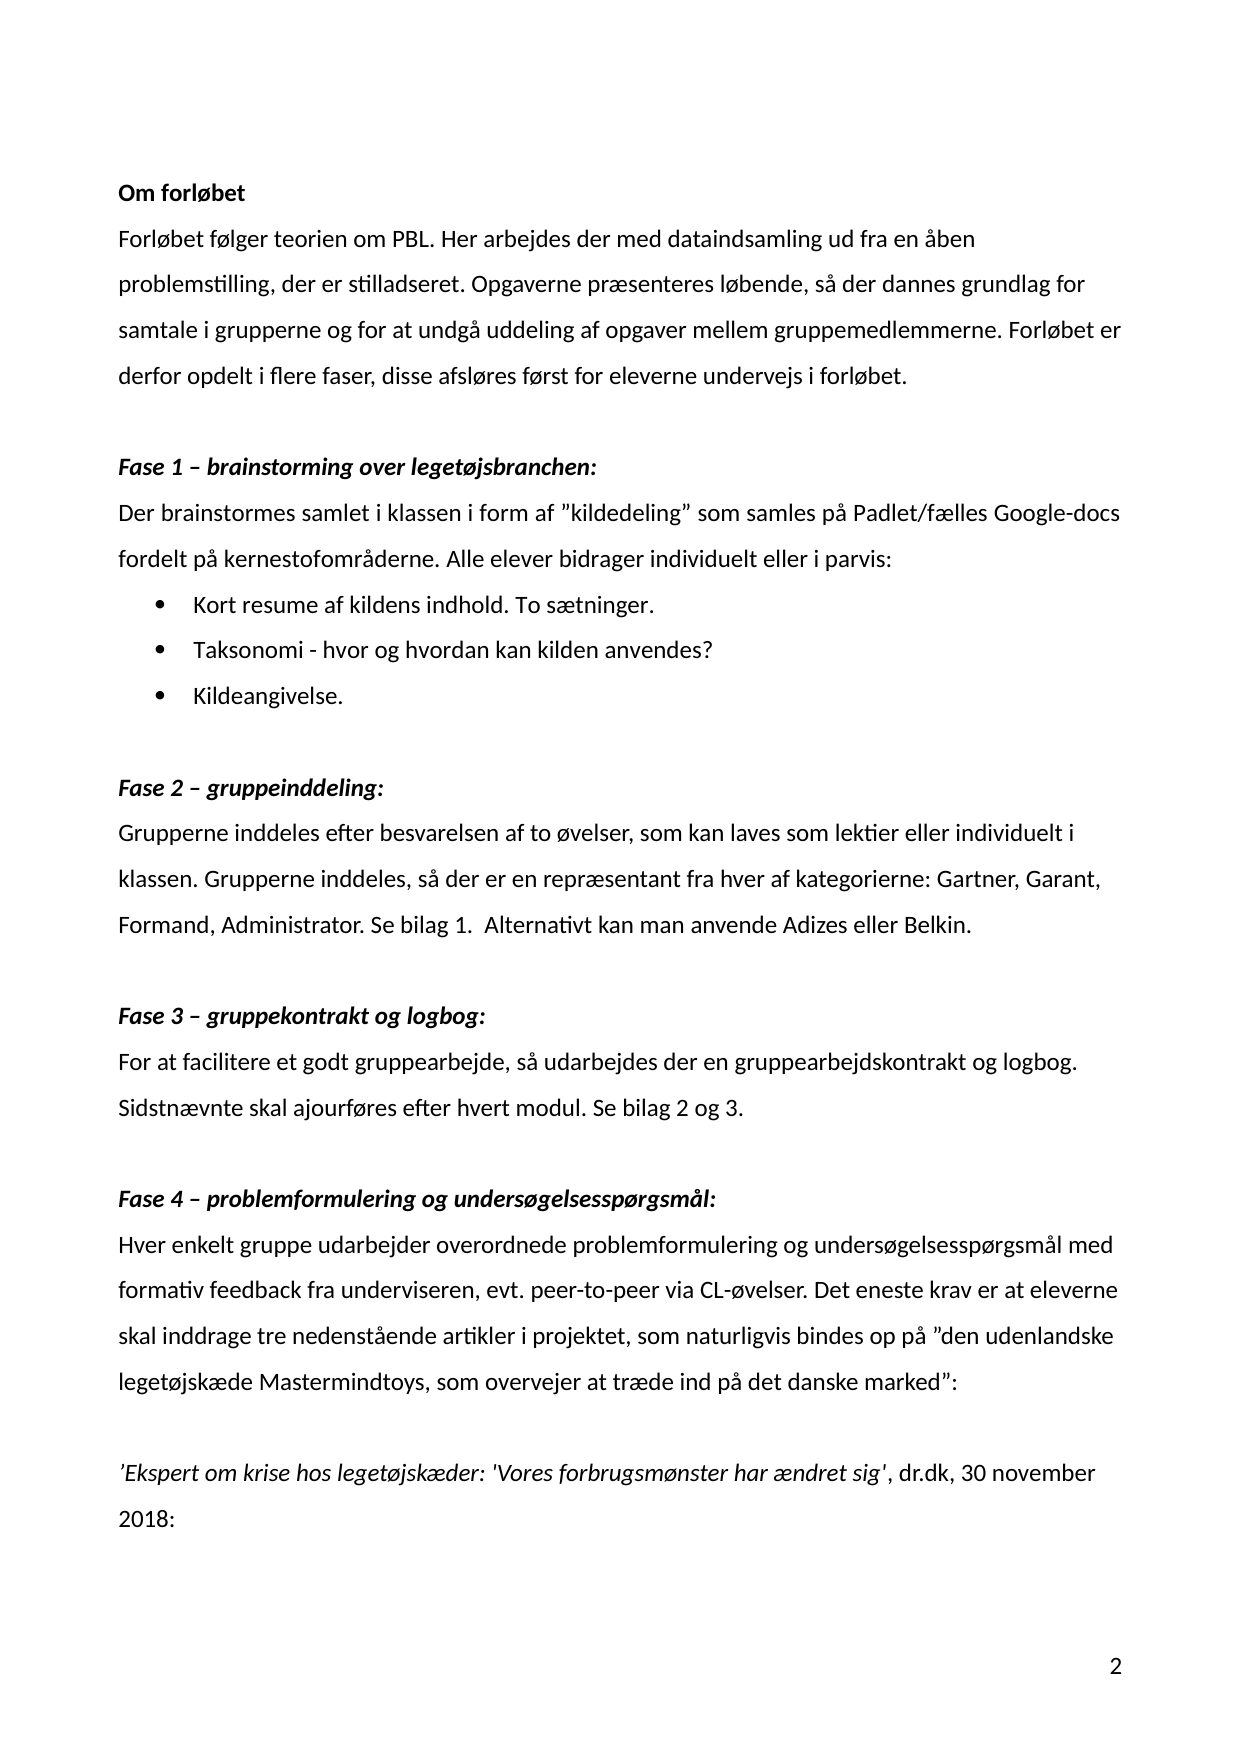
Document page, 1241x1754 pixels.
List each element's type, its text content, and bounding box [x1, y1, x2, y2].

text Der brainstormes samlet i klassen i form af ”kildedeling” som samles på Padlet/fælles Google-docs fordelt på kernestofområderne. Alle elever bidrager individuelt eller i parvis: [118, 497, 1122, 573]
text Fase 1 – brainstorming over legetøjsbranchen: [118, 452, 1122, 482]
text Grupperne inddeles efter besvarelsen af to øvelser, som kan laves som lektier eller individuelt i klassen. Grupperne inddeles, så der er en repræsentant fra hver af kategorierne: Gartner, Garant, Formand, Administrator. Se bilag 1. Alternativt kan man anvende Adizes eller Belkin. [118, 817, 1122, 939]
text For at facilitere et godt gruppearbejde, så udarbejdes der en gruppearbejdskontrakt og logbog. Sidstnævnte skal ajourføres efter hvert modul. Se bilag 2 og 3. [118, 1046, 1122, 1122]
list Kort resume af kildens indhold. To sætninger. [156, 589, 1122, 619]
text Fase 3 – gruppekontrakt og logbog: [118, 1000, 1122, 1031]
text ’Ekspert om krise hos legetøjskæder: 'Vores forbrugsmønster har ændret sig', dr.dk, 30 november 2018: [118, 1458, 1122, 1534]
text Fase 2 – gruppeinddeling: [118, 772, 1122, 802]
text Forløbet følger teorien om PBL. Her arbejdes der med dataindsamling ud fra en åben problemstilling, der er stilladseret. Opgaverne præsenteres løbende, så der dannes grundlag for samtale i grupperne og for at undgå uddeling af opgaver mellem gruppemedlemmerne. Forløbet er derfor opdelt i flere faser, disse afsløres først for eleverne undervejs i forløbet. [118, 223, 1122, 391]
list Taksonomi - hvor og hvordan kan kilden anvendes? [156, 634, 1122, 665]
text Om forløbet [118, 177, 1122, 208]
text Hver enkelt gruppe udarbejder overordnede problemformulering og undersøgelsesspørgsmål med formativ feedback fra underviseren, evt. peer-to-peer via CL-øvelser. Det eneste krav er at eleverne skal inddrage tre nedenstående artikler i projektet, som naturligvis bindes op på ”den udenlandske legetøjskæde Mastermindtoys, som overvejer at træde ind på det danske marked”: [118, 1229, 1122, 1397]
text Fase 4 – problemformulering og undersøgelsesspørgsmål: [118, 1183, 1122, 1214]
list Kildeangivelse. [156, 680, 1122, 711]
